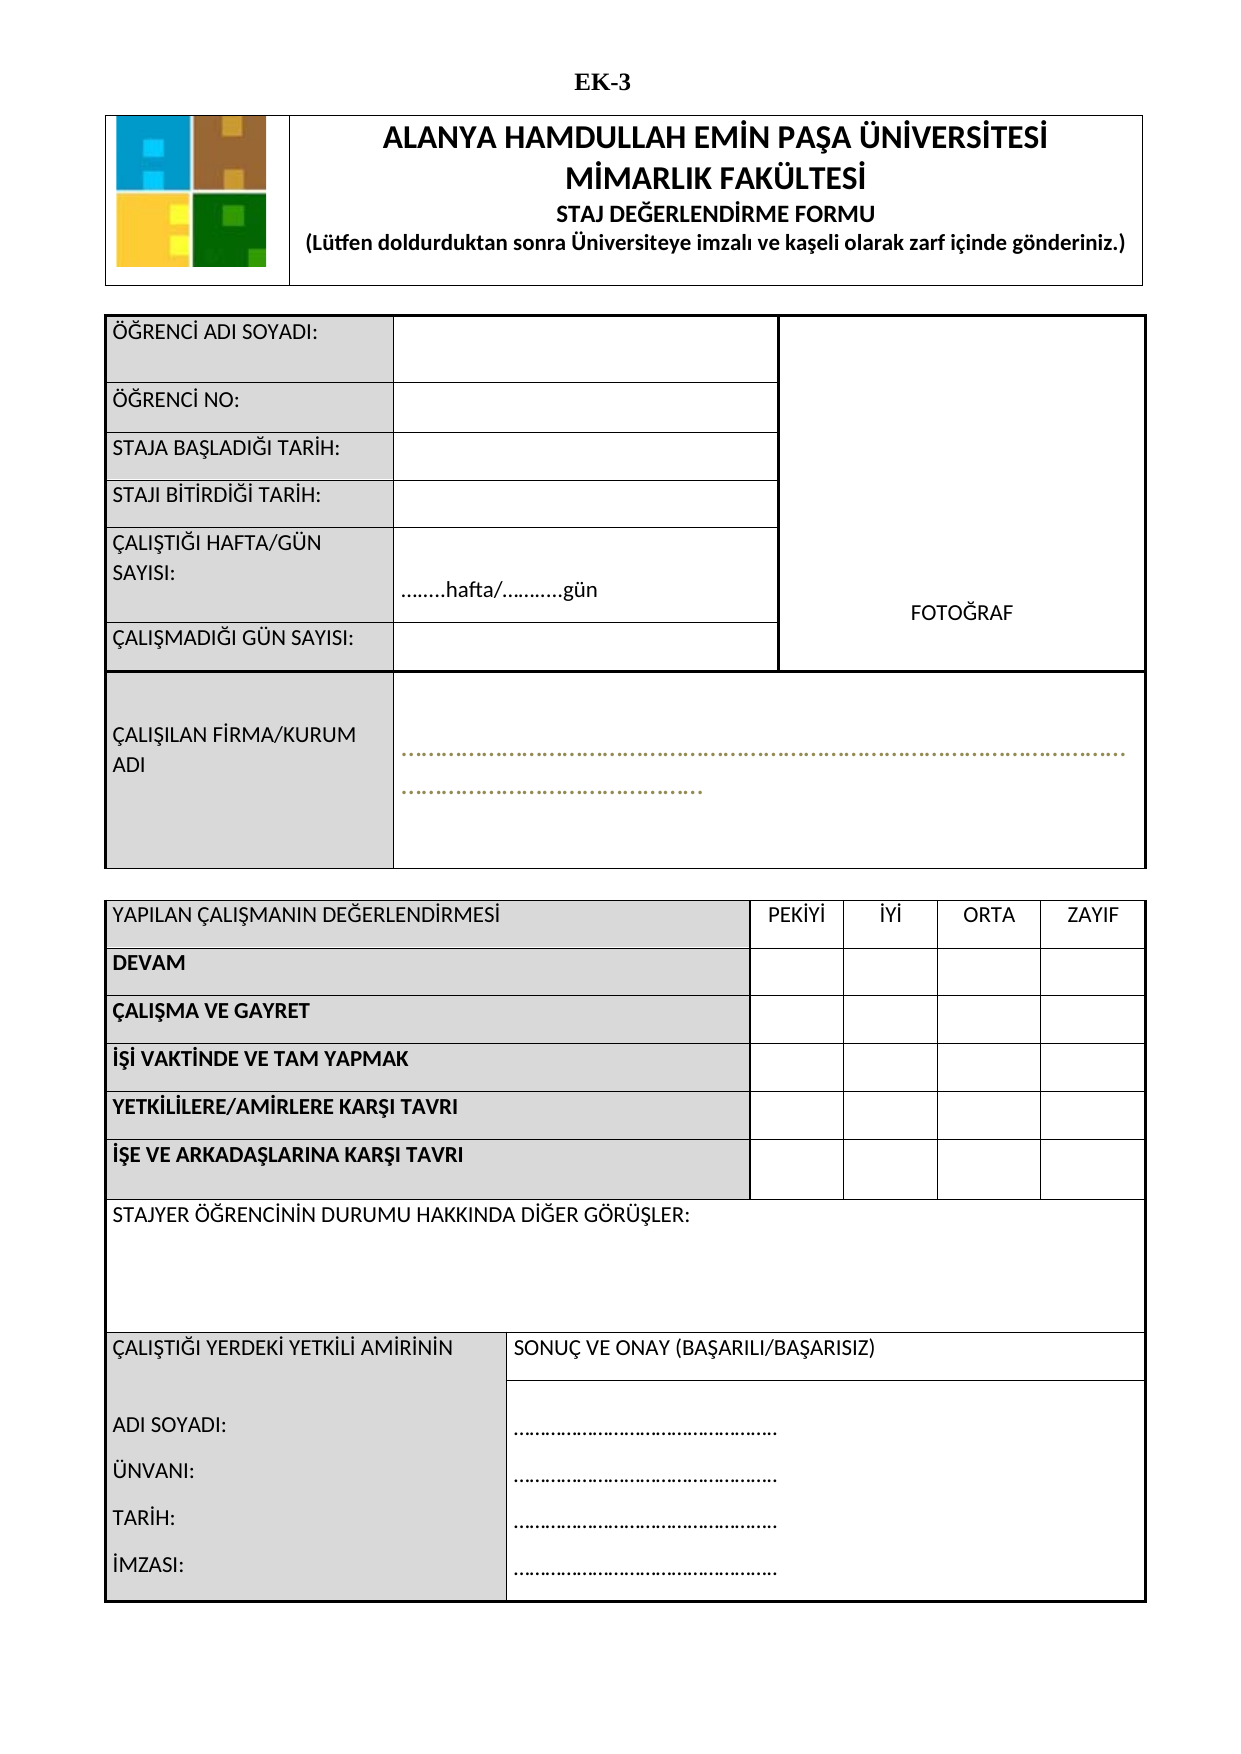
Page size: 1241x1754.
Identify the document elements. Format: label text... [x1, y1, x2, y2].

table_header [106, 116, 289, 285]
table_cell [751, 1092, 843, 1139]
table_cell [394, 481, 777, 527]
table_cell [394, 383, 777, 432]
table_cell [844, 1140, 937, 1199]
table_cell ………………………………………….. ………………………………………….. ………………………………………….. ………………………………………….. [507, 1381, 1144, 1600]
table_cell STAJYER ÖĞRENCİNİN DURUMU HAKKINDA DİĞER GÖRÜŞLER: [107, 1200, 1144, 1332]
table_cell [751, 949, 843, 995]
table_cell [1041, 1092, 1144, 1139]
table_cell ….....hafta/…….....gün [394, 528, 777, 622]
table_header ZAYIF [1041, 901, 1144, 947]
picture [116, 116, 267, 267]
table_header ÖĞRENCİ ADI SOYADI: [107, 317, 393, 382]
table_cell [938, 1140, 1040, 1199]
table_cell [751, 996, 843, 1043]
table_cell ……………………………………………………………………………………………………………………………………… [394, 673, 1144, 868]
table_cell ÇALIŞMADIĞI GÜN SAYISI: [107, 623, 393, 670]
table_cell [844, 996, 937, 1043]
table_header ORTA [938, 901, 1040, 947]
table_cell STAJA BAŞLADIĞI TARİH: [107, 433, 393, 479]
text EK-3 [112, 67, 1093, 96]
table_header [394, 317, 777, 382]
table_header İYİ [844, 901, 937, 947]
table_cell [1041, 1044, 1144, 1091]
table_cell [751, 1044, 843, 1091]
table_cell [844, 1044, 937, 1091]
table_cell YETKİLİLERE/AMİRLERE KARŞI TAVRI [107, 1092, 749, 1139]
table_cell ÇALIŞMA VE GAYRET [107, 996, 749, 1043]
table_cell ÇALIŞILAN FİRMA/KURUM ADI [107, 673, 393, 868]
table_cell ÖĞRENCİ NO: [107, 383, 393, 432]
table_cell İŞİ VAKTİNDE VE TAM YAPMAK [107, 1044, 749, 1091]
table_cell SONUÇ VE ONAY (BAŞARILI/BAŞARISIZ) [507, 1333, 1144, 1379]
table_cell STAJI BİTİRDİĞİ TARİH: [107, 481, 393, 527]
table_cell [938, 949, 1040, 995]
table_cell [938, 1092, 1040, 1139]
table_cell [394, 623, 777, 670]
table_header ALANYA HAMDULLAH EMİN PAŞA ÜNİVERSİTESİ MİMARLIK FAKÜLTESİ STAJ DEĞERLENDİRME FORMU (Lütfen doldurduktan sonra Üniversiteye imzalı ve kaşeli olarak zarf içinde gönderiniz.) [290, 116, 1142, 285]
table_cell [1041, 949, 1144, 995]
table_cell ÇALIŞTIĞI YERDEKİ YETKİLİ AMİRİNİN ADI SOYADI: ÜNVANI: TARİH: İMZASI: [107, 1333, 506, 1600]
table_cell [844, 949, 937, 995]
table_cell [844, 1092, 937, 1139]
table_cell [394, 433, 777, 479]
table_cell [938, 1044, 1040, 1091]
table_cell DEVAM [107, 949, 749, 995]
table_cell [1041, 996, 1144, 1043]
table_cell ÇALIŞTIĞI HAFTA/GÜN SAYISI: [107, 528, 393, 622]
table_cell [751, 1140, 843, 1199]
table_cell [938, 996, 1040, 1043]
table_cell [1041, 1140, 1144, 1199]
table_header YAPILAN ÇALIŞMANIN DEĞERLENDİRMESİ [107, 901, 749, 947]
table_header PEKİYİ [751, 901, 843, 947]
table_cell İŞE VE ARKADAŞLARINA KARŞI TAVRI [107, 1140, 749, 1199]
table_header FOTOĞRAF [780, 317, 1144, 670]
